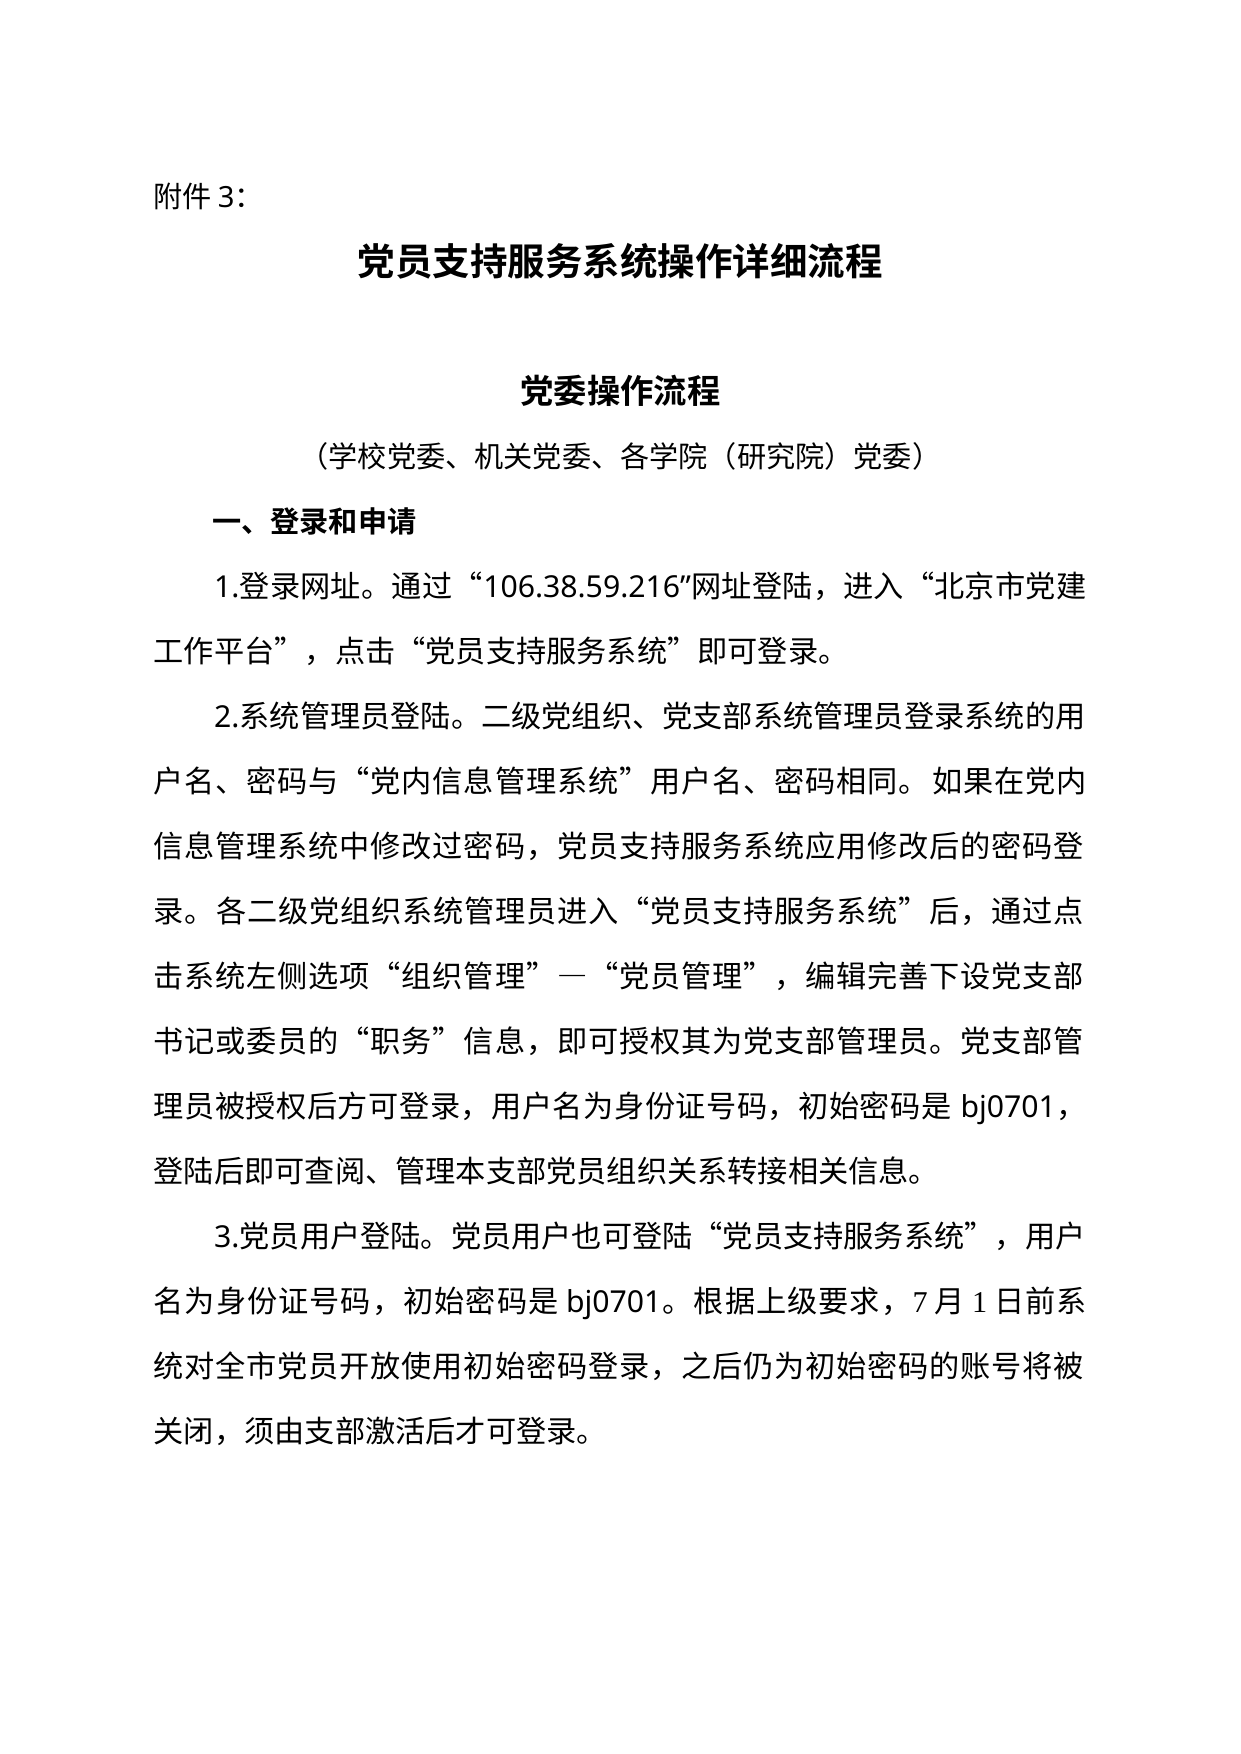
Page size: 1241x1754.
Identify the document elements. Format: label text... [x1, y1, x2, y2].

text 附件3： [153, 162, 1087, 227]
text 2.系统管理员登陆。二级党组织、党支部系统管理员登录系统的用户名、密码与“党内信息管理系统”用户名、密码相同。如果在党内信息管理系统中修改过密码，党员支持服务系统应用修改后的密码登录。各二级党组织系统管理员进入“党员支持服务系统”后，通过点击系统左侧选项“组织管理”—“党员管理”，编辑完善下设党支部书记或委员的“职务”信息，即可授权其为党支部管理员。党支部管理员被授权后方可登录，用户名为身份证号码，初始密码是bj0701，登陆后即可查阅、管理本支部党员组织关系转接相关信息。 [153, 682, 1087, 1202]
text 3.党员用户登陆。党员用户也可登陆“党员支持服务系统”，用户名为身份证号码，初始密码是bj0701。根据上级要求，7月1日前系统对全市党员开放使用初始密码登录，之后仍为初始密码的账号将被关闭，须由支部激活后才可登录。 [153, 1202, 1087, 1462]
text 1.登录网址。通过“106.38.59.216”网址登陆，进入“北京市党建工作平台”，点击“党员支持服务系统”即可登录。 [153, 552, 1087, 682]
text 党员支持服务系统操作详细流程 [153, 227, 1087, 292]
text 一、登录和申请 [153, 487, 1087, 552]
text （学校党委、机关党委、各学院（研究院）党委） [153, 422, 1087, 487]
text 党委操作流程 [153, 357, 1087, 422]
